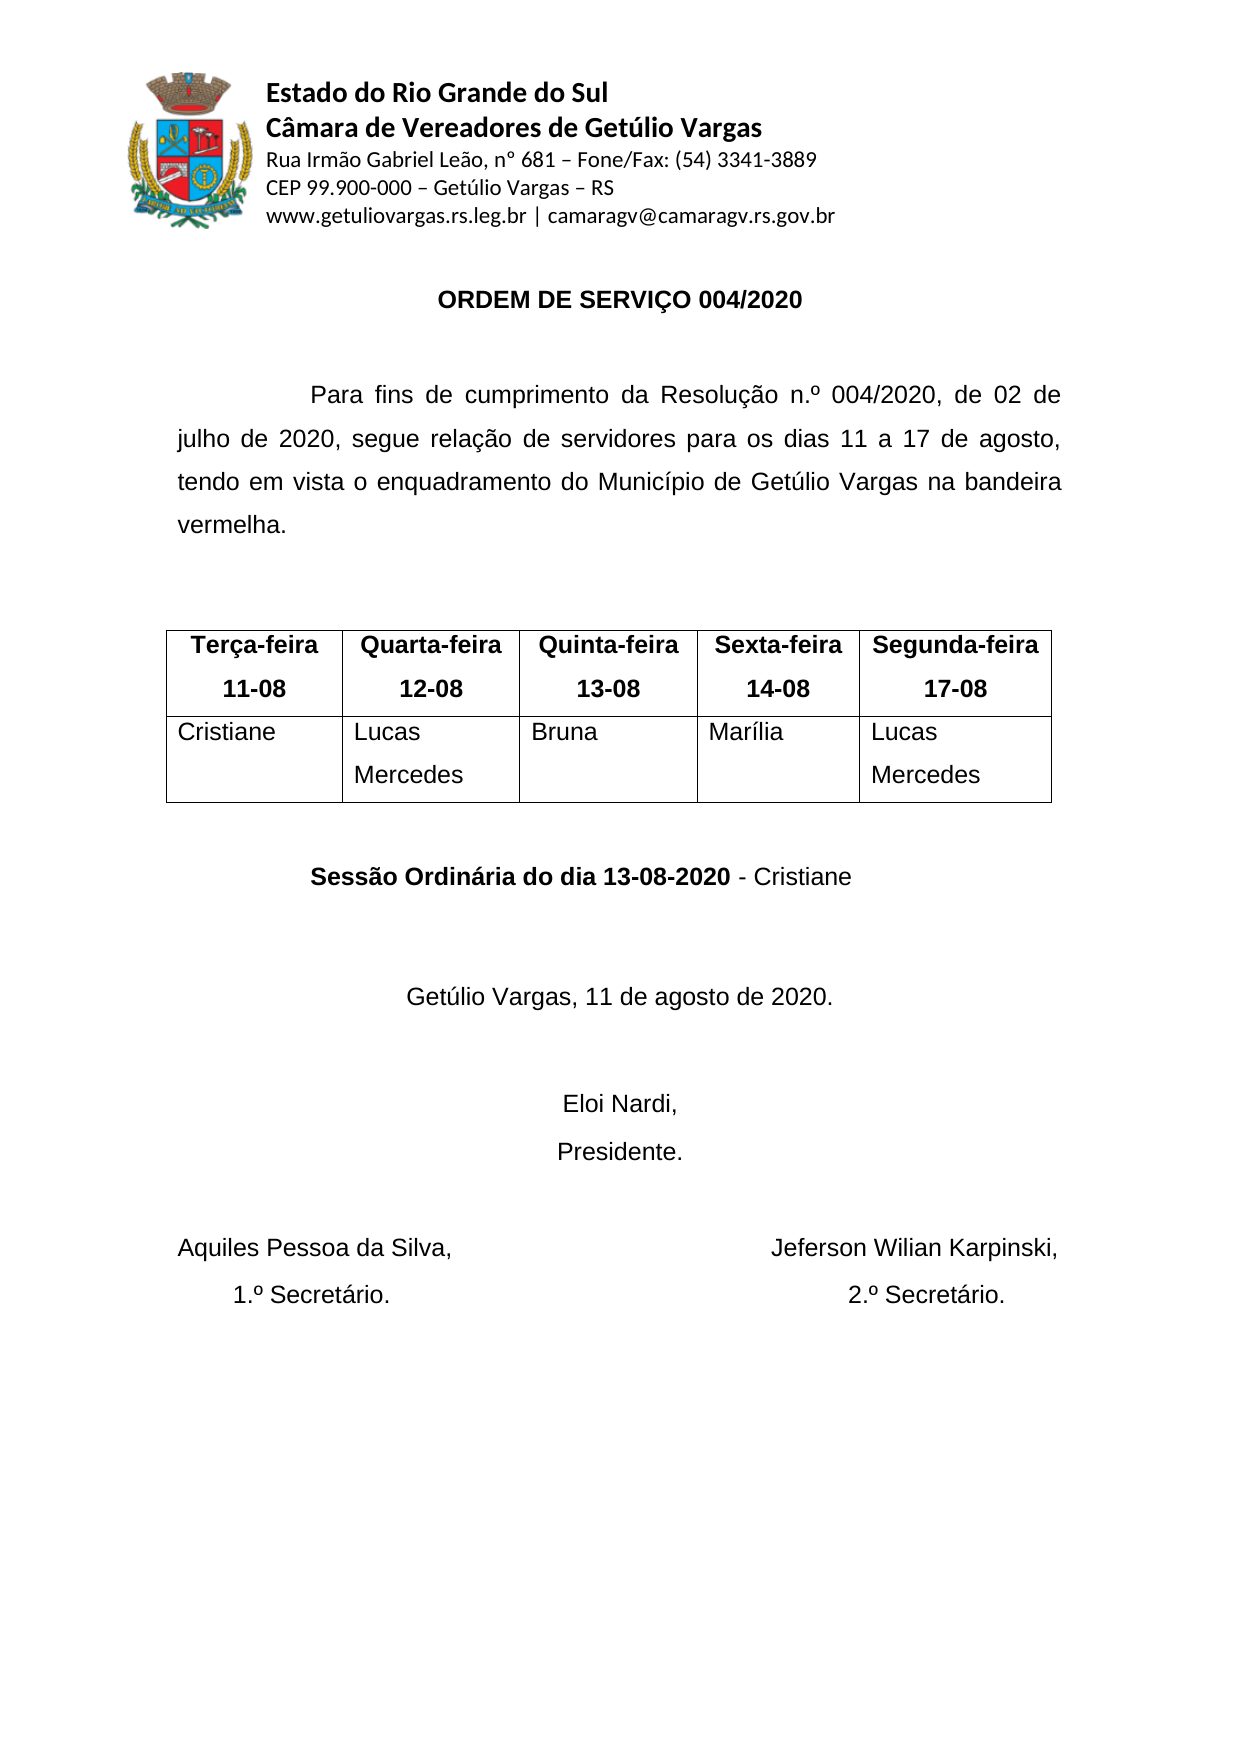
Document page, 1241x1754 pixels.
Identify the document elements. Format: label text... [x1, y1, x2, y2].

table_header Sexta-feira 14-08 [698, 631, 859, 716]
table_cell Lucas Mercedes [860, 717, 1051, 802]
text Presidente. [177, 1137, 1063, 1166]
table_cell Cristiane [167, 717, 342, 802]
table_header Terça-feira 11-08 [167, 631, 342, 716]
table_cell Marília [698, 717, 859, 802]
text ORDEM DE SERVIÇO 004/2020 [177, 285, 1063, 314]
table_header Quinta-feira 13-08 [520, 631, 697, 716]
picture [126, 72, 253, 229]
text Getúlio Vargas, 11 de agosto de 2020. [177, 982, 1063, 1011]
table_header Quarta-feira 12-08 [343, 631, 519, 716]
text Eloi Nardi, [177, 1089, 1063, 1118]
text Aquiles Pessoa da Silva, Jeferson Wilian Karpinski, [177, 1233, 1063, 1261]
table_cell Lucas Mercedes [343, 717, 519, 802]
text 1.º Secretário. 2.º Secretário. [177, 1280, 1063, 1309]
text Sessão Ordinária do dia 13-08-2020 - Cristiane [177, 862, 1063, 891]
table_header Segunda-feira 17-08 [860, 631, 1051, 716]
text Para fins de cumprimento da Resolução n.º 004/2020, de 02 de julho de 2020, segue relação de servidores para os dias 11 a 17 de agosto, tendo em vista o enquadramento do Município de Getúlio Vargas na bandeira vermelha. [177, 381, 1063, 539]
table_cell Bruna [520, 717, 697, 802]
